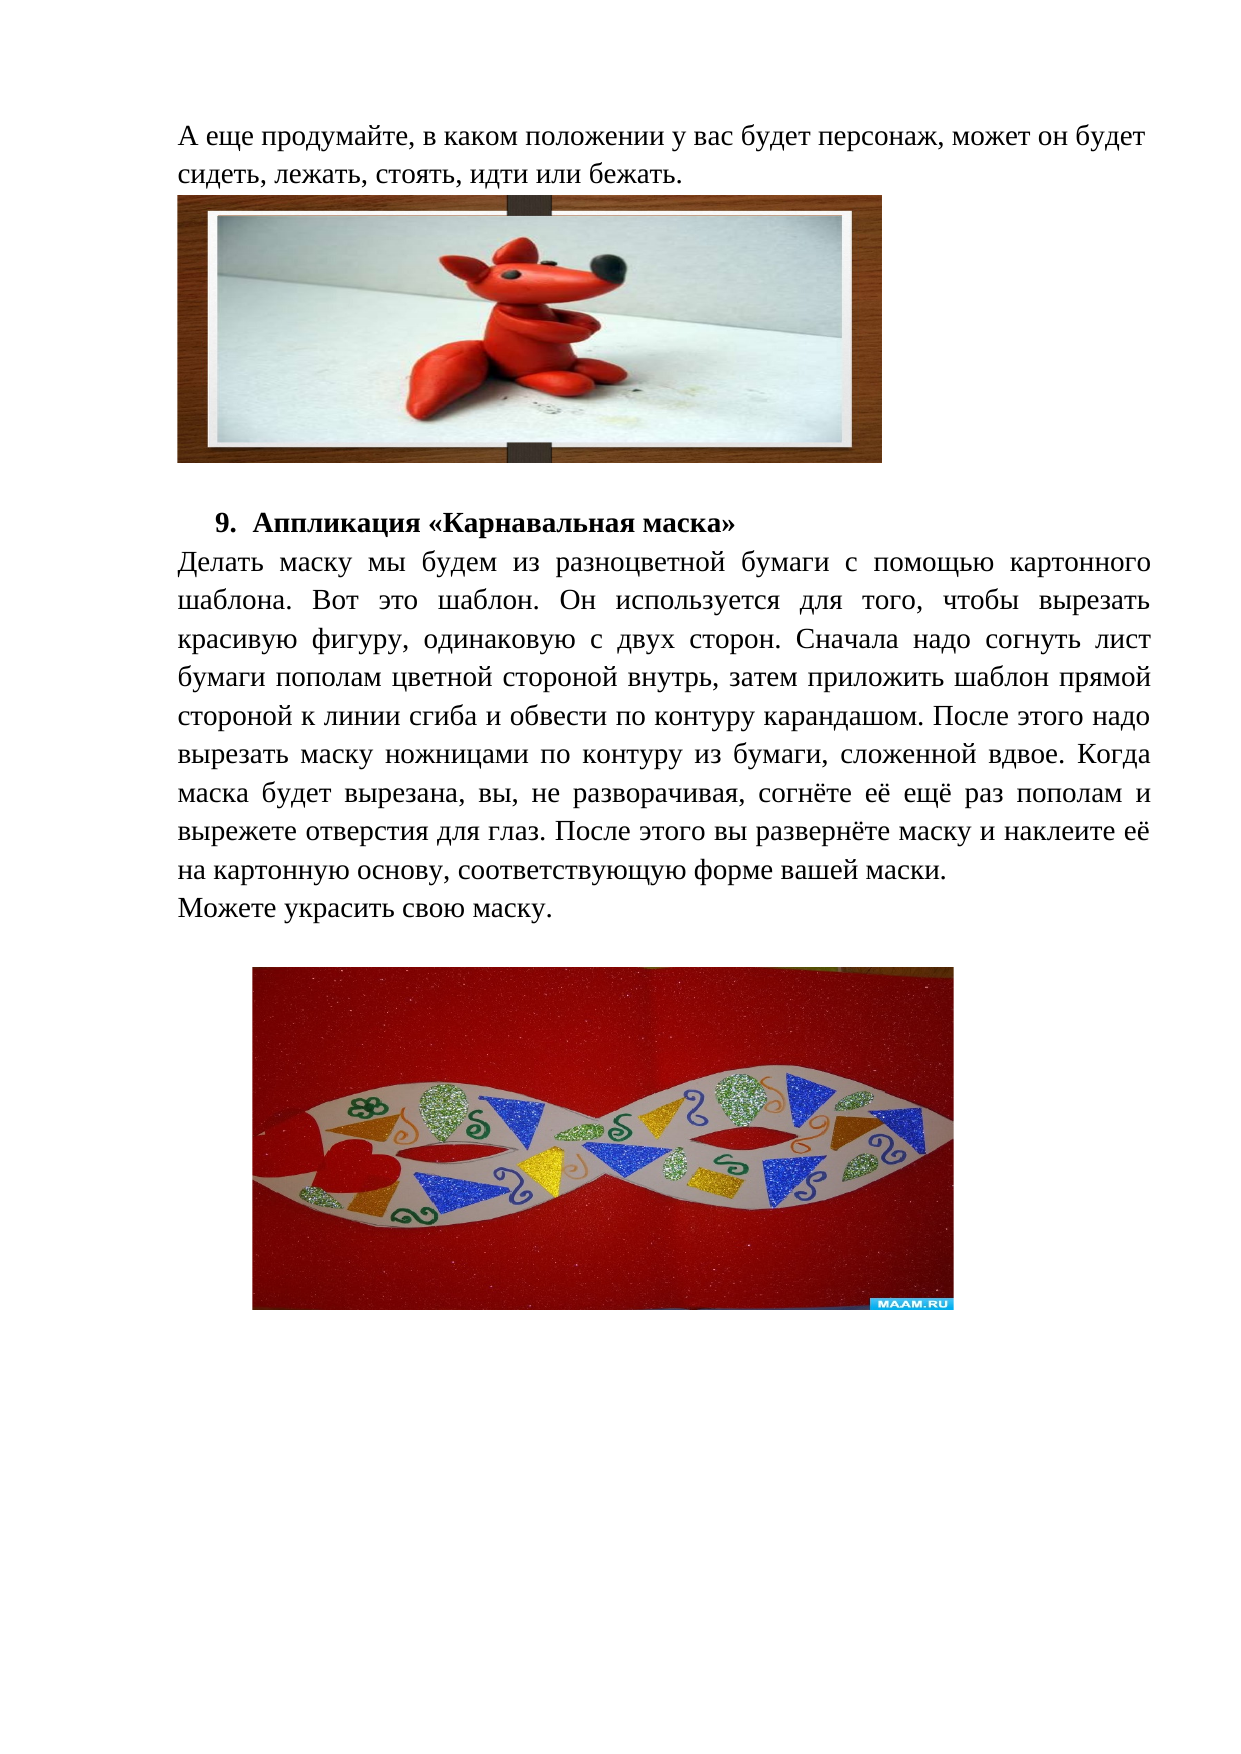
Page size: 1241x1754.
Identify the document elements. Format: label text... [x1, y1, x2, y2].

text Делать маску мы будем из разноцветной бумаги с помощью картонного шаблона. Вот это шаблон. Он используется для того, чтобы вырезать красивую фигуру, одинаковую с двух сторон. Сначала надо согнуть лист бумаги пополам цветной стороной внутрь, затем приложить шаблон прямой стороной к линии сгиба и обвести по контуру карандашом. После этого надо вырезать маску ножницами по контуру из бумаги, сложенной вдвое. Когда маска будет вырезана, вы, не разворачивая, согнёте её ещё раз пополам и вырежете отверстия для глаз. После этого вы развернёте маску и наклеите её на картонную основу, соответствующую форме вашей маски. [177, 544, 1152, 886]
text А еще продумайте, в каком положении у вас будет персонаж, может он будет сидеть, лежать, стоять, идти или бежать. [177, 118, 1152, 190]
list Аппликация «Карнавальная маска» [215, 505, 1152, 539]
text Можете украсить свою маску. [177, 891, 1152, 924]
picture [177, 195, 882, 463]
picture [252, 967, 954, 1310]
